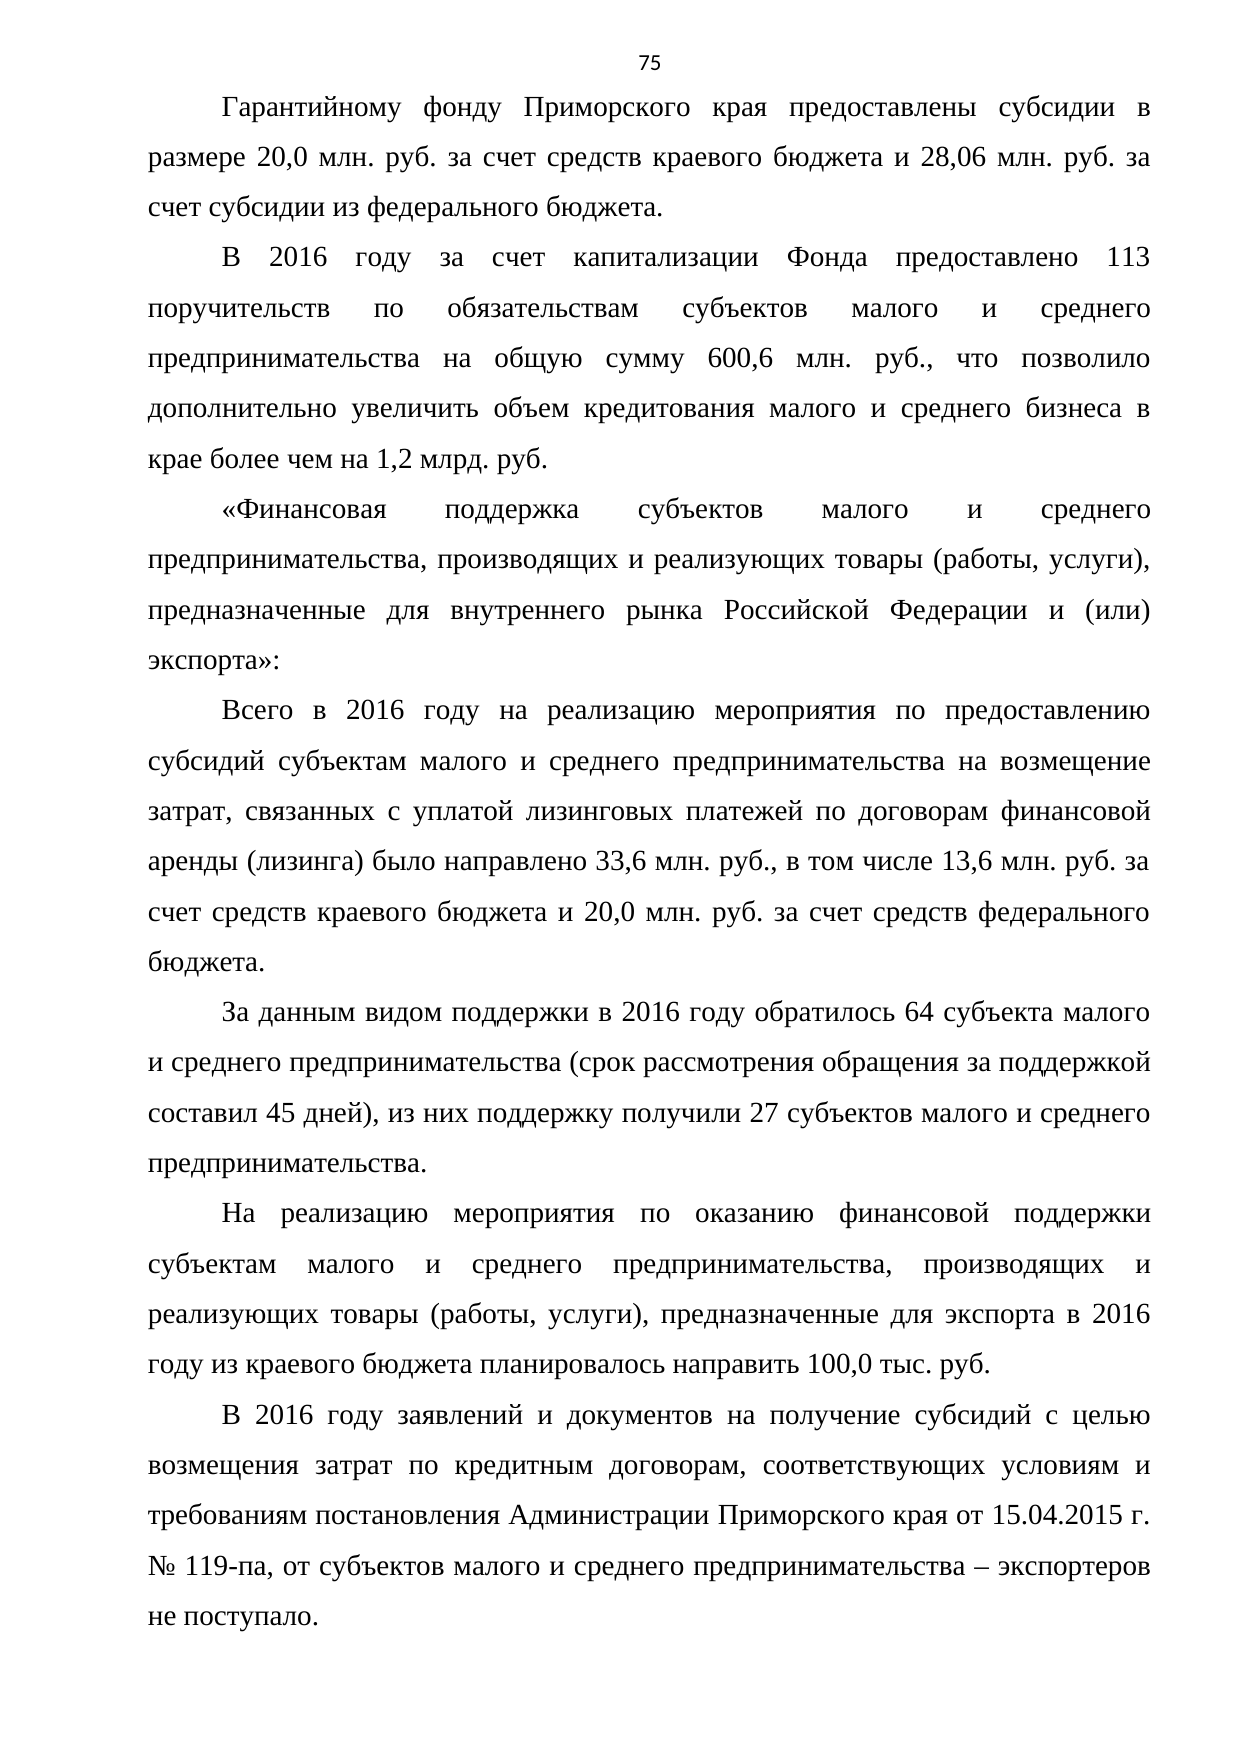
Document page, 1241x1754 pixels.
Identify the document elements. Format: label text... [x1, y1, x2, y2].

text «Финансовая поддержка субъектов малого и среднего предпринимательства, производящих и реализующих товары (работы, услуги), предназначенные для внутреннего рынка Российской Федерации и (или) экспорта»: [148, 491, 1152, 676]
text За данным видом поддержки в 2016 году обратилось 64 субъекта малого и среднего предпринимательства (срок рассмотрения обращения за поддержкой составил 45 дней), из них поддержку получили 27 субъектов малого и среднего предпринимательства. [148, 994, 1152, 1179]
text В 2016 году за счет капитализации Фонда предоставлено 113 поручительств по обязательствам субъектов малого и среднего предпринимательства на общую сумму 600,6 млн. руб., что позволило дополнительно увеличить объем кредитования малого и среднего бизнеса в крае более чем на 1,2 млрд. руб. [148, 239, 1152, 474]
text Гарантийному фонду Приморского края предоставлены субсидии в размере 20,0 млн. руб. за счет средств краевого бюджета и 28,06 млн. руб. за счет субсидии из федерального бюджета. [148, 89, 1152, 223]
text На реализацию мероприятия по оказанию финансовой поддержки субъектам малого и среднего предпринимательства, производящих и реализующих товары (работы, услуги), предназначенные для экспорта в 2016 году из краевого бюджета планировалось направить 100,0 тыс. руб. [148, 1196, 1152, 1380]
text В 2016 году заявлений и документов на получение субсидий с целью возмещения затрат по кредитным договорам, соответствующих условиям и требованиям постановления Администрации Приморского края от 15.04.2015 г. № 119-па, от субъектов малого и среднего предпринимательства – экспортеров не поступало. [148, 1397, 1152, 1632]
text Всего в 2016 году на реализацию мероприятия по предоставлению субсидий субъектам малого и среднего предпринимательства на возмещение затрат, связанных с уплатой лизинговых платежей по договорам финансовой аренды (лизинга) было направлено 33,6 млн. руб., в том числе 13,6 млн. руб. за счет средств краевого бюджета и 20,0 млн. руб. за счет средств федерального бюджета. [148, 692, 1152, 977]
